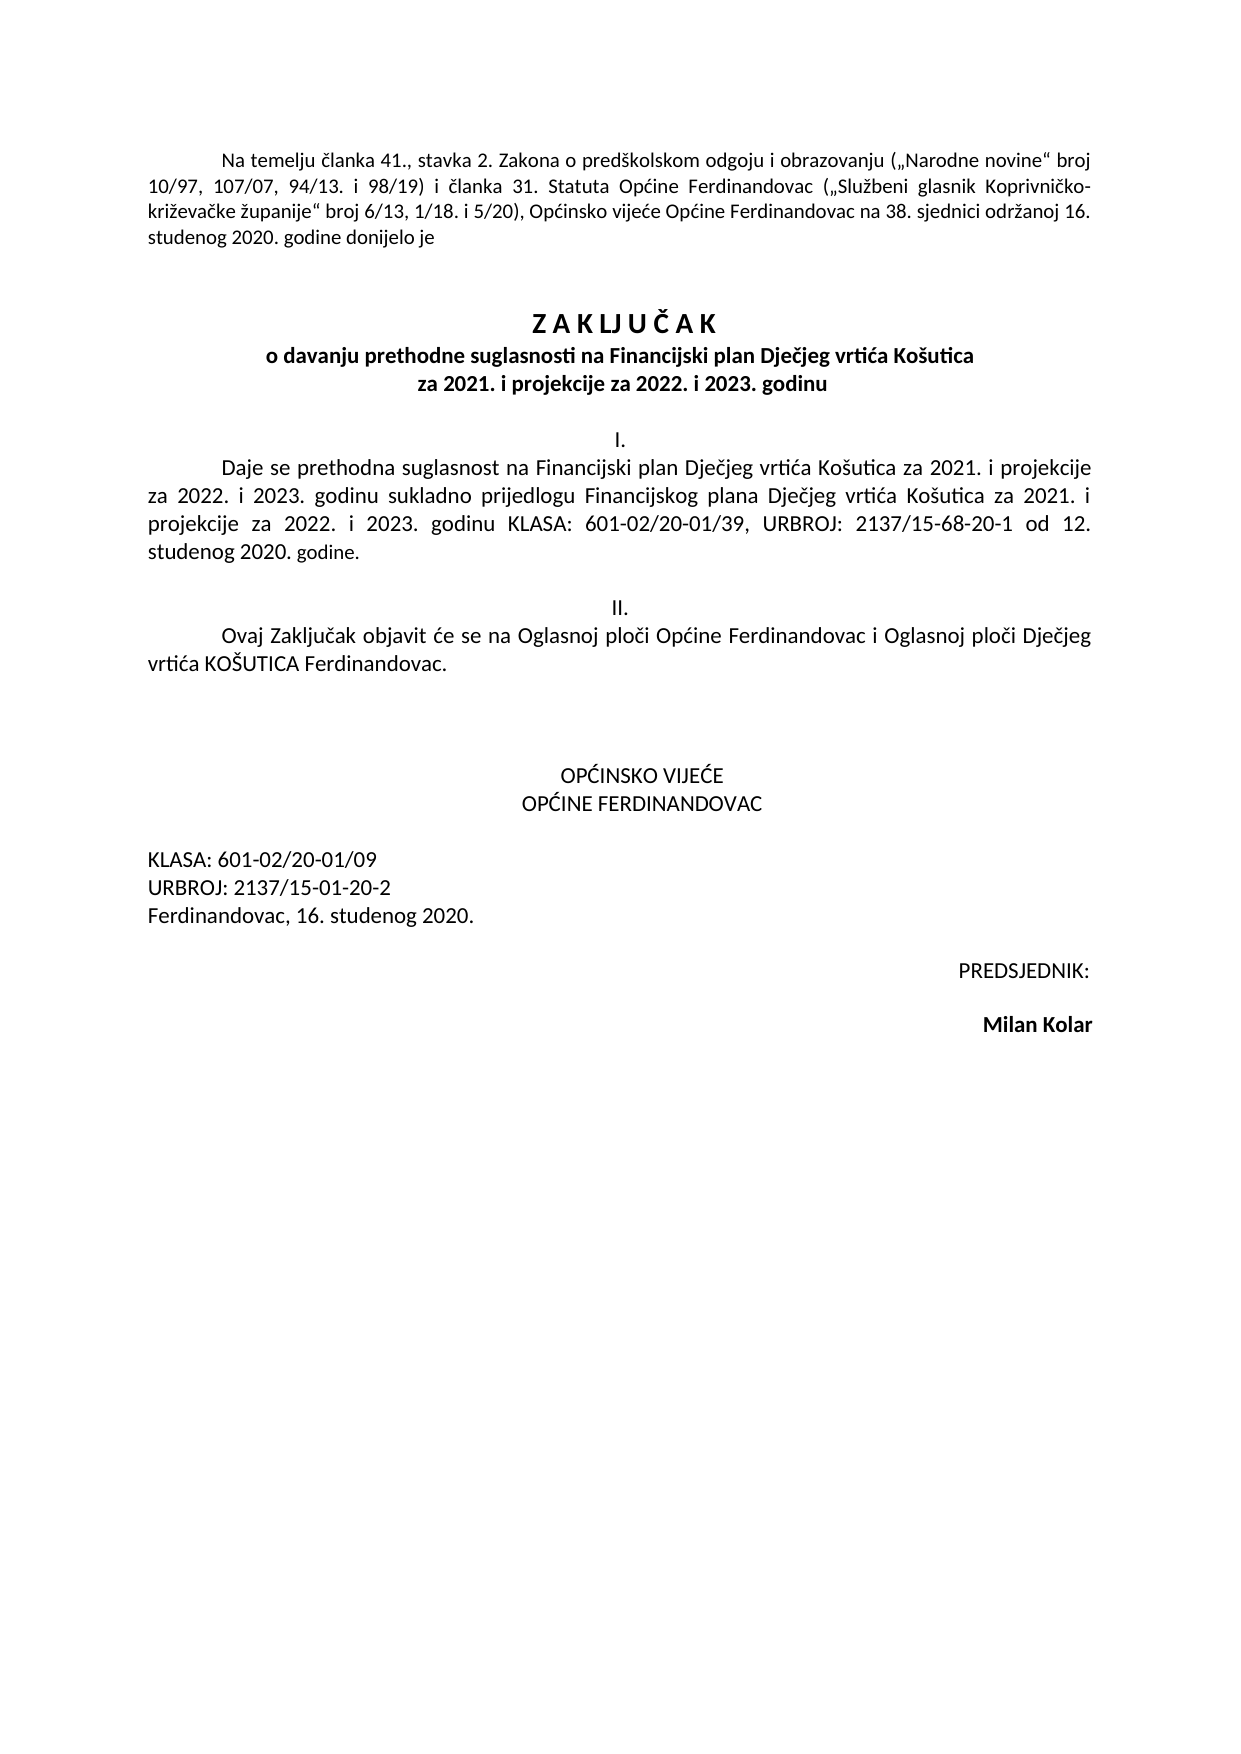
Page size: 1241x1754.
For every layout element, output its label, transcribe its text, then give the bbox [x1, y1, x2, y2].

text Daje se prethodna suglasnost na Financijski plan Dječjeg vrtića Košutica za 2021. i projekcije za 2022. i 2023. godinu sukladno prijedlogu Financijskog plana Dječjeg vrtića Košutica za 2021. i projekcije za 2022. i 2023. godinu KLASA: 601-02/20-01/39, URBROJ: 2137/15-68-20-1 od 12. studenog 2020. godine. [148, 453, 1093, 565]
text Z A K LJ U Č A K [148, 305, 1093, 341]
text Ferdinandovac, 16. studenog 2020. [148, 901, 1093, 929]
text Ovaj Zaključak objavit će se na Oglasnoj ploči Općine Ferdinandovac i Oglasnoj ploči Dječjeg vrtića KOŠUTICA Ferdinandovac. [148, 621, 1093, 677]
text o davanju prethodne suglasnosti na Financijski plan Dječjeg vrtića Košutica [148, 341, 1093, 369]
text za 2021. i projekcije za 2022. i 2023. godinu [148, 369, 1093, 397]
text I. [148, 425, 1093, 453]
text II. [148, 593, 1093, 621]
text OPĆINSKO VIJEĆE [148, 761, 1093, 789]
text Milan Kolar [738, 1010, 1093, 1038]
text Na temelju članka 41., stavka 2. Zakona o predškolskom odgoju i obrazovanju („Narodne novine“ broj 10/97, 107/07, 94/13. i 98/19) i članka 31. Statuta Općine Ferdinandovac („Službeni glasnik Koprivničko-križevačke županije“ broj 6/13, 1/18. i 5/20), Općinsko vijeće Općine Ferdinandovac na 38. sjednici održanoj 16. studenog 2020. godine donijelo je [148, 148, 1093, 249]
text URBROJ: 2137/15-01-20-2 [148, 873, 1093, 901]
text PREDSJEDNIK: [148, 956, 1093, 984]
text KLASA: 601-02/20-01/09 [148, 845, 1093, 873]
text OPĆINE FERDINANDOVAC [148, 789, 1093, 817]
